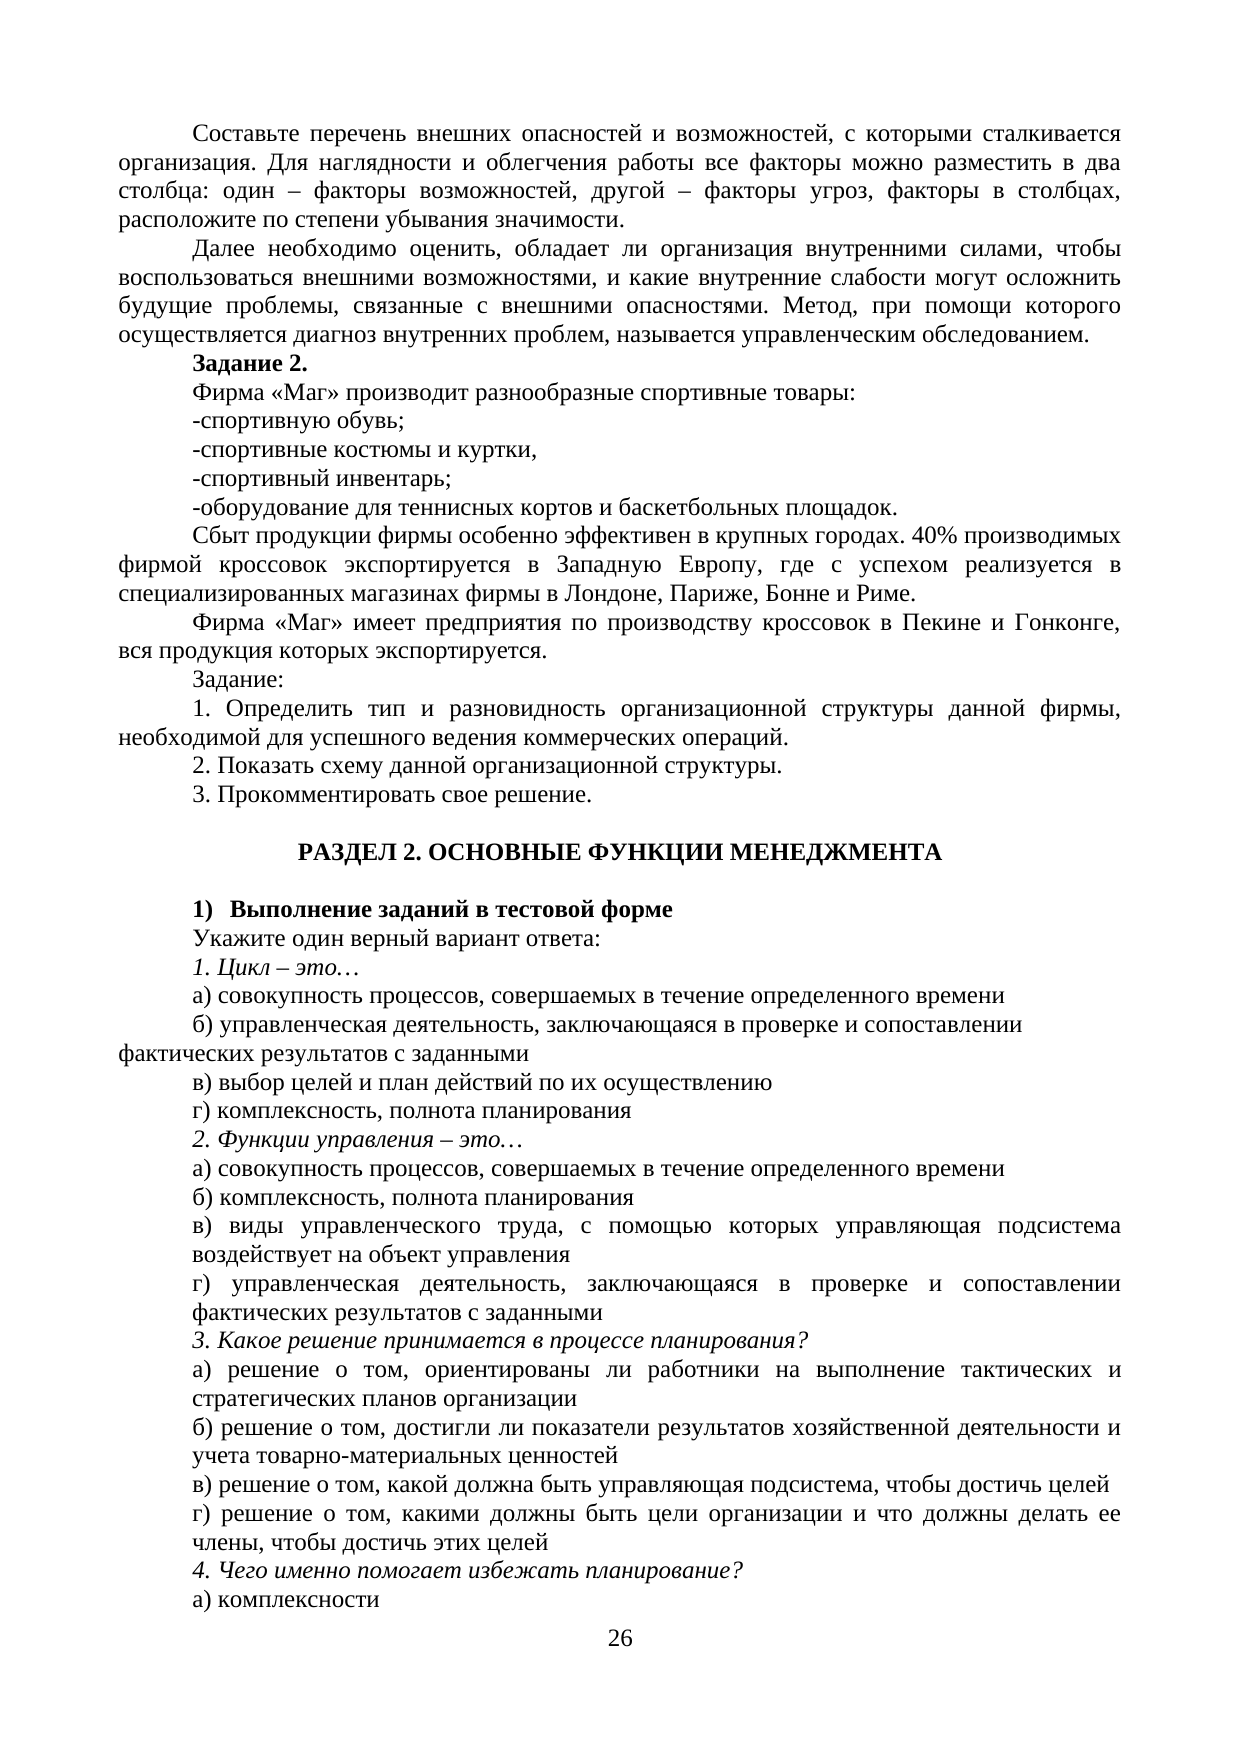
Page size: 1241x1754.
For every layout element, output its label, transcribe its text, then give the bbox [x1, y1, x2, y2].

text в) решение о том, какой должна быть управляющая подсистема, чтобы достичь целей [192, 1469, 1122, 1498]
text 2. Показать схему данной организационной структуры. [118, 751, 1122, 779]
text 1. Определить тип и разновидность организационной структуры данной фирмы, необходимой для успешного ведения коммерческих операций. [118, 693, 1122, 751]
text 2. Функции управления – это… [192, 1124, 1122, 1153]
text б) комплексность, полнота планирования [192, 1182, 1122, 1211]
text Составьте перечень внешних опасностей и возможностей, с которыми сталкивается организация. Для наглядности и облегчения работы все факторы можно разместить в два столбца: один – факторы возможностей, другой – факторы угроз, факторы в столбцах, расположите по степени убывания значимости. [118, 118, 1122, 233]
text Фирма «Маг» производит разнообразные спортивные товары: [118, 377, 1122, 406]
text а) совокупность процессов, совершаемых в течение определенного времени [192, 1153, 1122, 1182]
text Далее необходимо оценить, обладает ли организация внутренними силами, чтобы воспользоваться внешними возможностями, и какие внутренние слабости могут осложнить будущие проблемы, связанные с внешними опасностями. Метод, при помощи которого осуществляется диагноз внутренних проблем, называется управленческим обследованием. [118, 233, 1122, 348]
text Укажите один верный вариант ответа: [192, 923, 1122, 952]
text Задание: [118, 664, 1122, 693]
list Выполнение заданий в тестовой форме [192, 894, 1122, 923]
text б) управленческая деятельность, заключающаяся в проверке и сопоставлении фактических результатов с заданными [118, 1009, 1122, 1067]
text 1. Цикл – это… [118, 952, 1122, 981]
text в) виды управленческого труда, с помощью которых управляющая подсистема воздействует на объект управления [192, 1211, 1122, 1268]
text -спортивные костюмы и куртки, [118, 434, 1122, 463]
text Задание 2. [192, 348, 1122, 377]
text г) решение о том, какими должны быть цели организации и что должны делать ее члены, чтобы достичь этих целей [192, 1498, 1122, 1556]
text РАЗДЕЛ 2. ОСНОВНЫЕ ФУНКЦИИ МЕНЕДЖМЕНТА [118, 837, 1122, 866]
text а) комплексности [192, 1584, 1122, 1613]
text а) решение о том, ориентированы ли работники на выполнение тактических и стратегических планов организации [192, 1354, 1122, 1412]
text 4. Чего именно помогает избежать планирование? [192, 1556, 1122, 1584]
text а) совокупность процессов, совершаемых в течение определенного времени [118, 981, 1122, 1009]
text в) выбор целей и план действий по их осуществлению [118, 1067, 1122, 1096]
text Фирма «Маг» имеет предприятия по производству кроссовок в Пекине и Гонконге, вся продукция которых экспортируется. [118, 607, 1122, 664]
text Сбыт продукции фирмы особенно эффективен в крупных городах. 40% производимых фирмой кроссовок экспортируется в Западную Европу, где с успехом реализуется в специализированных магазинах фирмы в Лондоне, Париже, Бонне и Риме. [118, 521, 1122, 607]
text б) решение о том, достигли ли показатели результатов хозяйственной деятельности и учета товарно-материальных ценностей [192, 1412, 1122, 1469]
text 3. Прокомментировать свое решение. [118, 779, 1122, 808]
text -спортивную обувь; [118, 406, 1122, 434]
text -спортивный инвентарь; [118, 463, 1122, 492]
text 3. Какое решение принимается в процессе планирования? [192, 1326, 1122, 1354]
text г) управленческая деятельность, заключающаяся в проверке и сопоставлении фактических результатов с заданными [192, 1268, 1122, 1326]
text г) комплексность, полнота планирования [118, 1096, 1122, 1124]
text -оборудование для теннисных кортов и баскетбольных площадок. [118, 492, 1122, 521]
